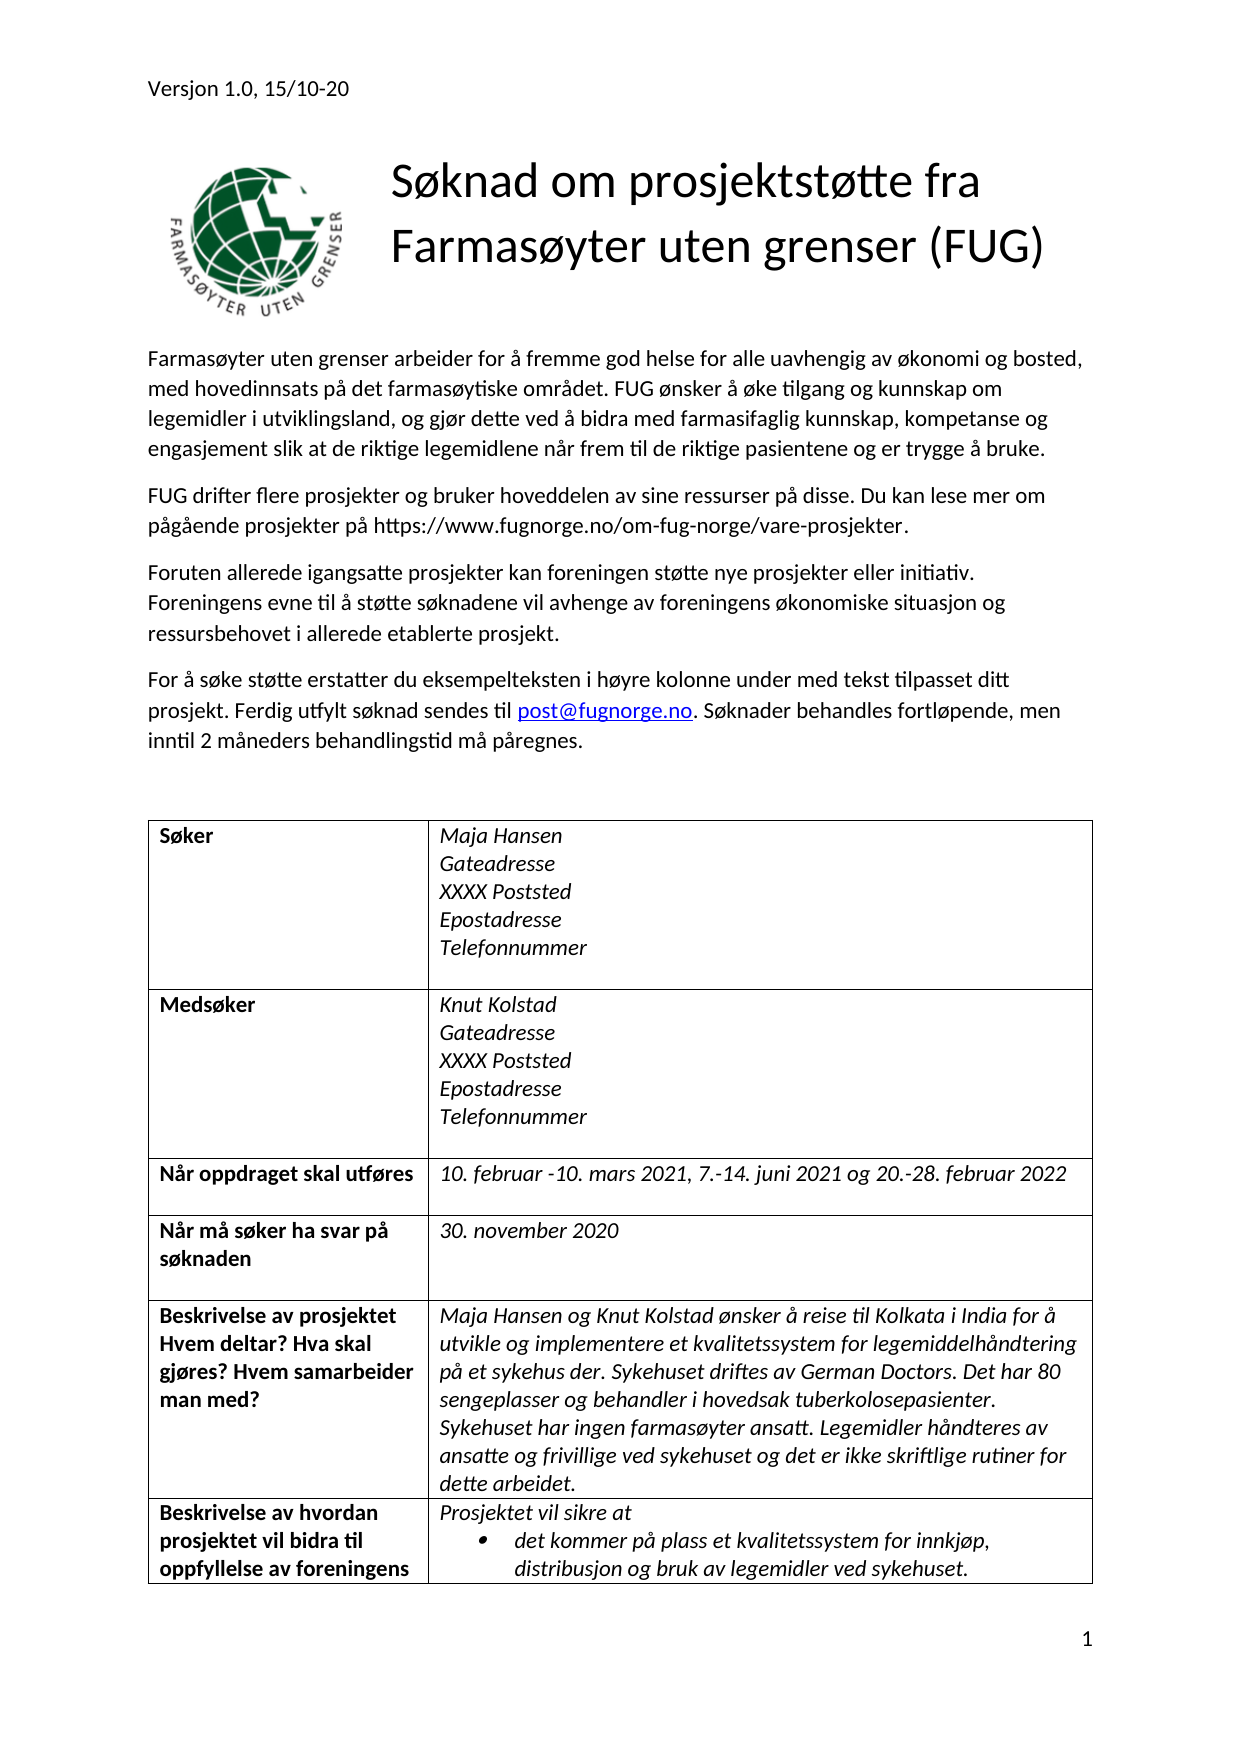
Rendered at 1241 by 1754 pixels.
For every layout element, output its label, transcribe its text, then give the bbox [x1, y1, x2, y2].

table_cell Maja Hansen og Knut Kolstad ønsker å reise til Kolkata i India for å utvikle og implementere et kvalitetssystem for legemiddelhåndtering på et sykehus der. Sykehuset driftes av German Doctors. Det har 80 sengeplasser og behandler i hovedsak tuberkolosepasienter. Sykehuset har ingen farmasøyter ansatt. Legemidler håndteres av ansatte og frivillige ved sykehuset og det er ikke skriftlige rutiner for dette arbeidet. [429, 1301, 1092, 1497]
table_cell Beskrivelse av prosjektet Hvem deltar? Hva skal gjøres? Hvem samarbeider man med? [149, 1301, 428, 1497]
text FUG drifter flere prosjekter og bruker hoveddelen av sine ressurser på disse. Du kan lese mer om pågående prosjekter på https://www.fugnorge.no/om-fug-norge/vare-prosjekter. [148, 481, 1093, 539]
text Søknad om prosjektstøtte fra Farmasøyter uten grenser (FUG) [372, 148, 1093, 275]
table_cell 30. november 2020 [429, 1216, 1092, 1300]
table_cell Medsøker [149, 990, 428, 1158]
table_cell 10. februar -10. mars 2021, 7.-14. juni 2021 og 20.-28. februar 2022 [429, 1159, 1092, 1215]
table_header Maja Hansen Gateadresse XXXX Poststed Epostadresse Telefonnummer [429, 821, 1092, 989]
text For å søke støtte erstatter du eksempelteksten i høyre kolonne under med tekst tilpasset ditt prosjekt. Ferdig utfylt søknad sendes til post@fugnorge.no. Søknader behandles fortløpende, men inntil 2 måneders behandlingstid må påregnes. [148, 666, 1093, 754]
text Foruten allerede igangsatte prosjekter kan foreningen støtte nye prosjekter eller initiativ. Foreningens evne til å støtte søknadene vil avhenge av foreningens økonomiske situasjon og ressursbehovet i allerede etablerte prosjekt. [148, 558, 1093, 647]
picture [147, 148, 372, 335]
table_header Søker [149, 821, 428, 989]
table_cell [429, 1499, 1092, 1583]
text Farmasøyter uten grenser arbeider for å fremme god helse for alle uavhengig av økonomi og bosted, med hovedinnsats på det farmasøytiske området. FUG ønsker å øke tilgang og kunnskap om legemidler i utviklingsland, og gjør dette ved å bidra med farmasifaglig kunnskap, kompetanse og engasjement slik at de riktige legemidlene når frem til de riktige pasientene og er trygge å bruke. [148, 344, 1093, 462]
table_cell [149, 1499, 428, 1583]
table_cell Når oppdraget skal utføres [149, 1159, 428, 1215]
table_cell Knut Kolstad Gateadresse XXXX Poststed Epostadresse Telefonnummer [429, 990, 1092, 1158]
table_cell Når må søker ha svar på søknaden [149, 1216, 428, 1300]
